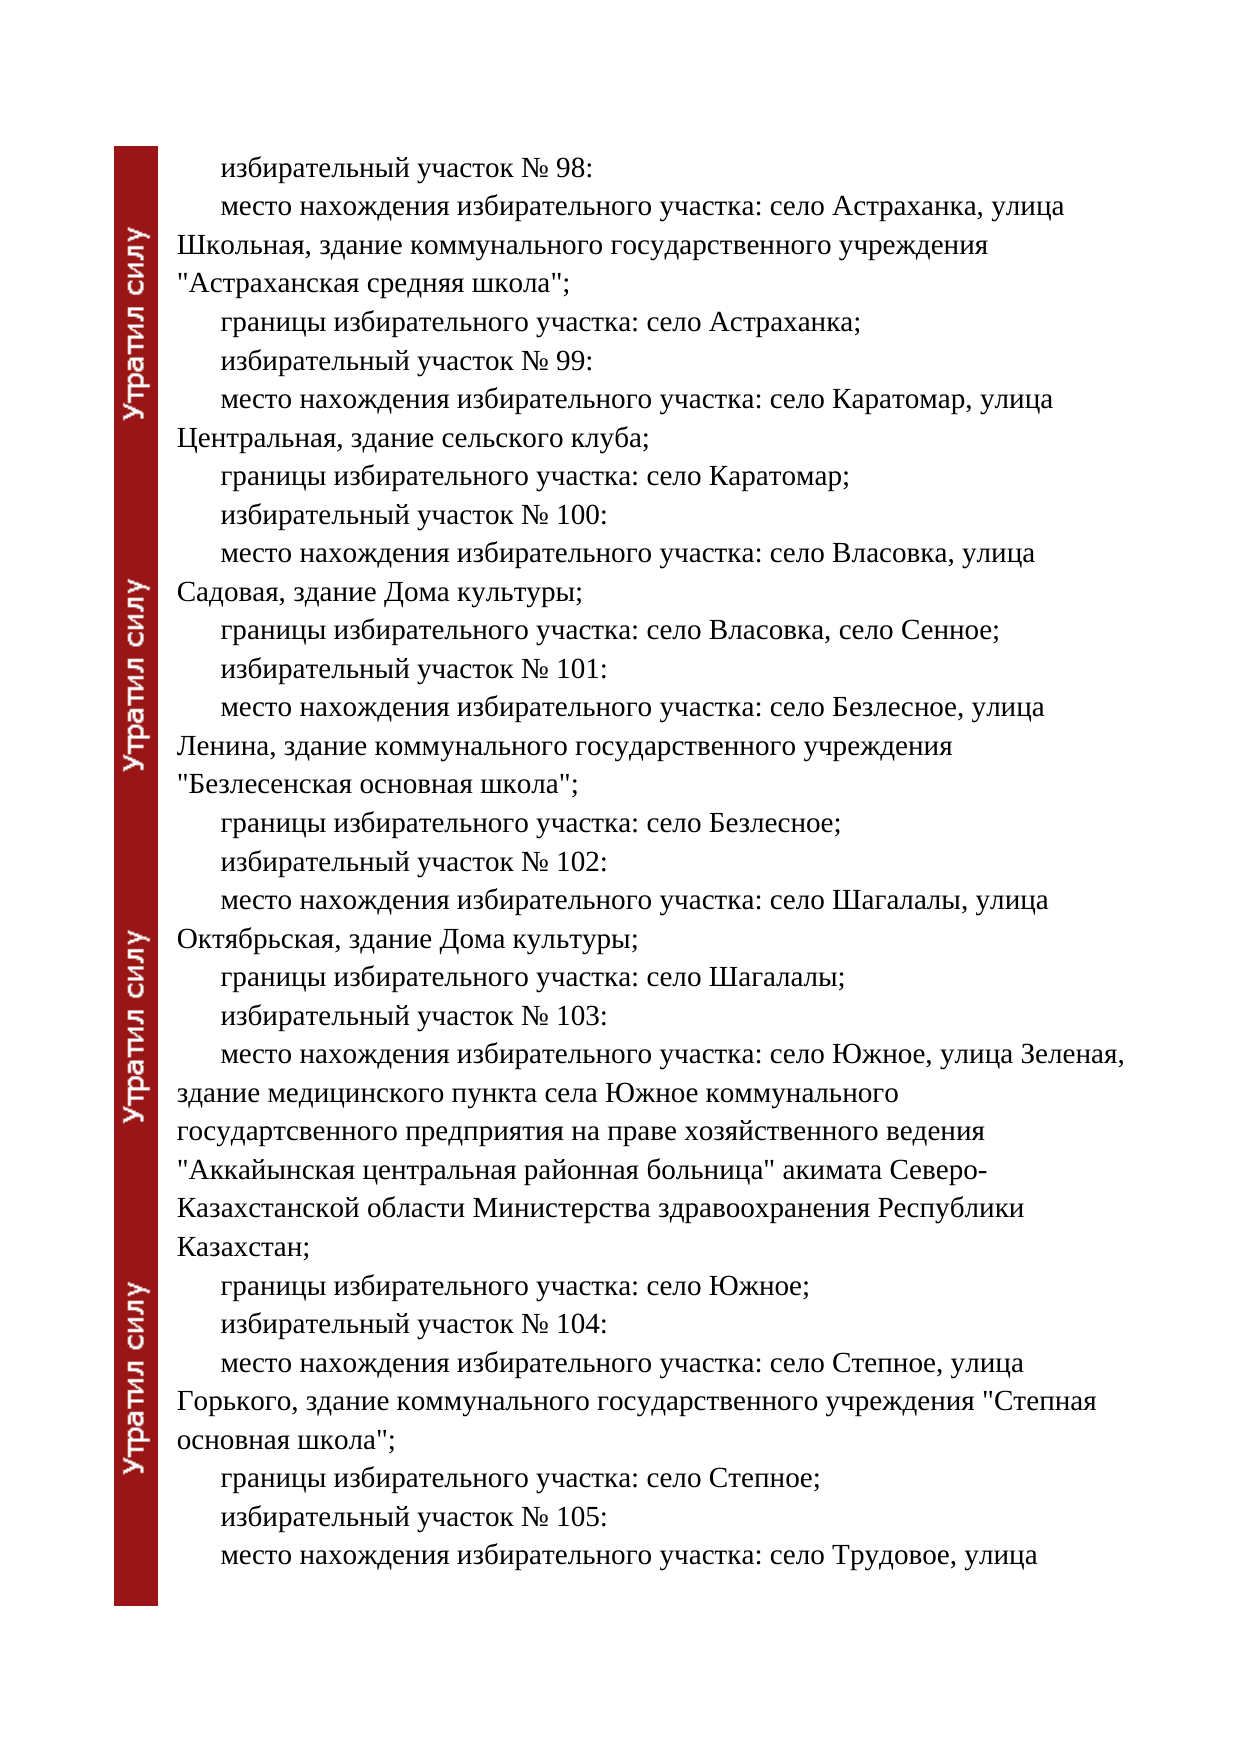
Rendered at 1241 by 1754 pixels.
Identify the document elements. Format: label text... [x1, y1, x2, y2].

picture [114, 1571, 158, 1606]
picture [114, 146, 158, 150]
